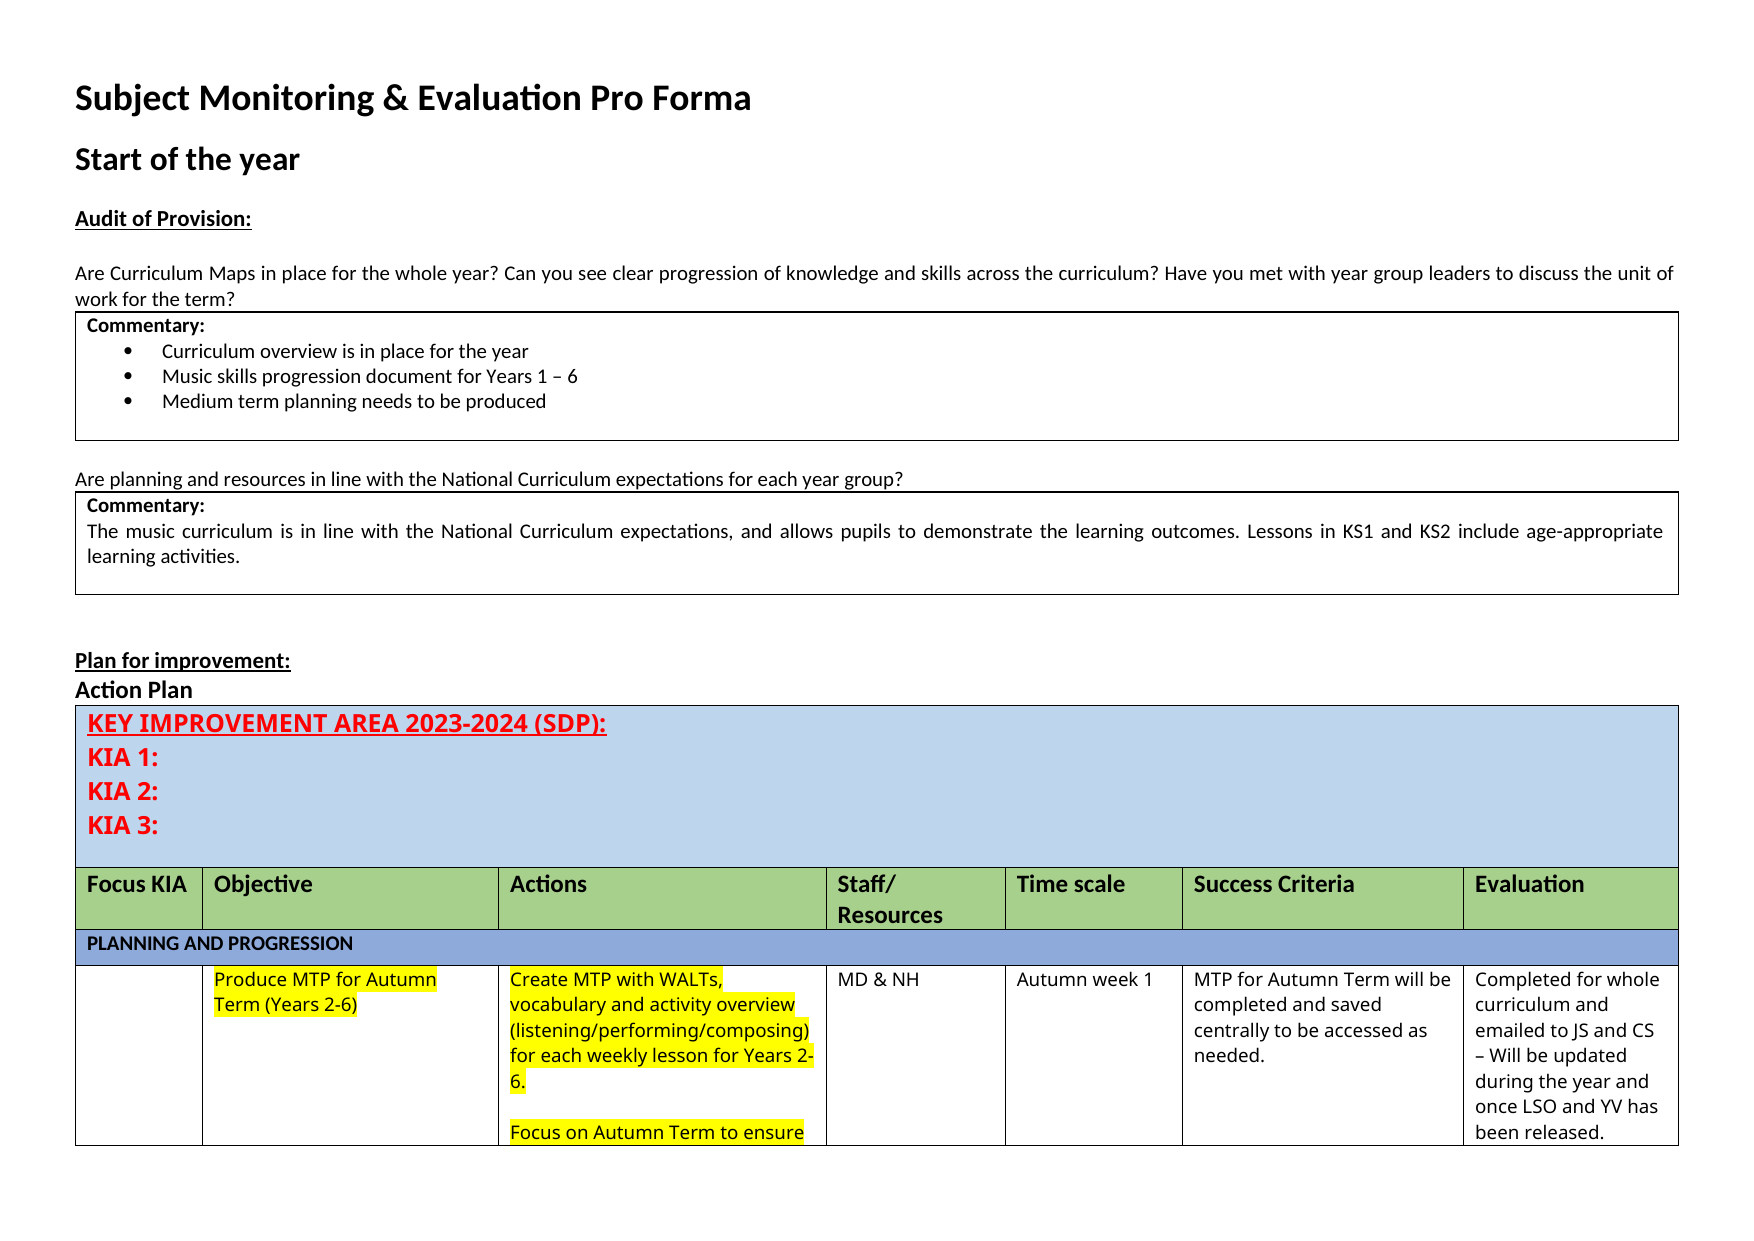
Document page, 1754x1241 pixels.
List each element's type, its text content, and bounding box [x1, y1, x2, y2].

table_cell Evaluation [1464, 868, 1678, 929]
text Audit of Provision: [75, 204, 1679, 233]
table_cell Success Criteria [1183, 868, 1463, 929]
table_header KEY IMPROVEMENT AREA 2023-2024 (SDP): KIA 1: KIA 2: KIA 3: [76, 706, 1678, 867]
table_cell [499, 966, 826, 1145]
table_cell Focus KIA [76, 868, 202, 929]
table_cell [1183, 966, 1463, 1145]
text Start of the year [75, 138, 1679, 179]
table_cell Objective [203, 868, 498, 929]
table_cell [203, 966, 498, 1145]
table_cell PLANNING AND PROGRESSION [76, 930, 1678, 965]
table_header Commentary: Curriculum overview is in place for the year Music skills progression document for Years 1 – 6 Medium term planning needs to be produced [76, 313, 1678, 439]
table_cell Actions [499, 868, 826, 929]
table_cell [1464, 966, 1678, 1145]
text Action Plan [75, 674, 1679, 704]
table_cell MD & NH [827, 966, 1005, 1145]
text Plan for improvement: [75, 646, 1679, 674]
table_cell [76, 966, 202, 1145]
table_cell Autumn week 1 [1006, 966, 1182, 1145]
table_cell Time scale [1006, 868, 1182, 929]
text Are Curriculum Maps in place for the whole year? Can you see clear progression of knowledge and skills across the curriculum? Have you met with year group leaders to discuss the unit of work for the term? [75, 261, 1679, 311]
table_header Commentary: The music curriculum is in line with the National Curriculum expectations, and allows pupils to demonstrate the learning outcomes. Lessons in KS1 and KS2 include age-appropriate learning activities. [76, 493, 1678, 594]
table_cell Staff/ Resources [827, 868, 1005, 929]
text Are planning and resources in line with the National Curriculum expectations for each year group? [75, 466, 1679, 491]
